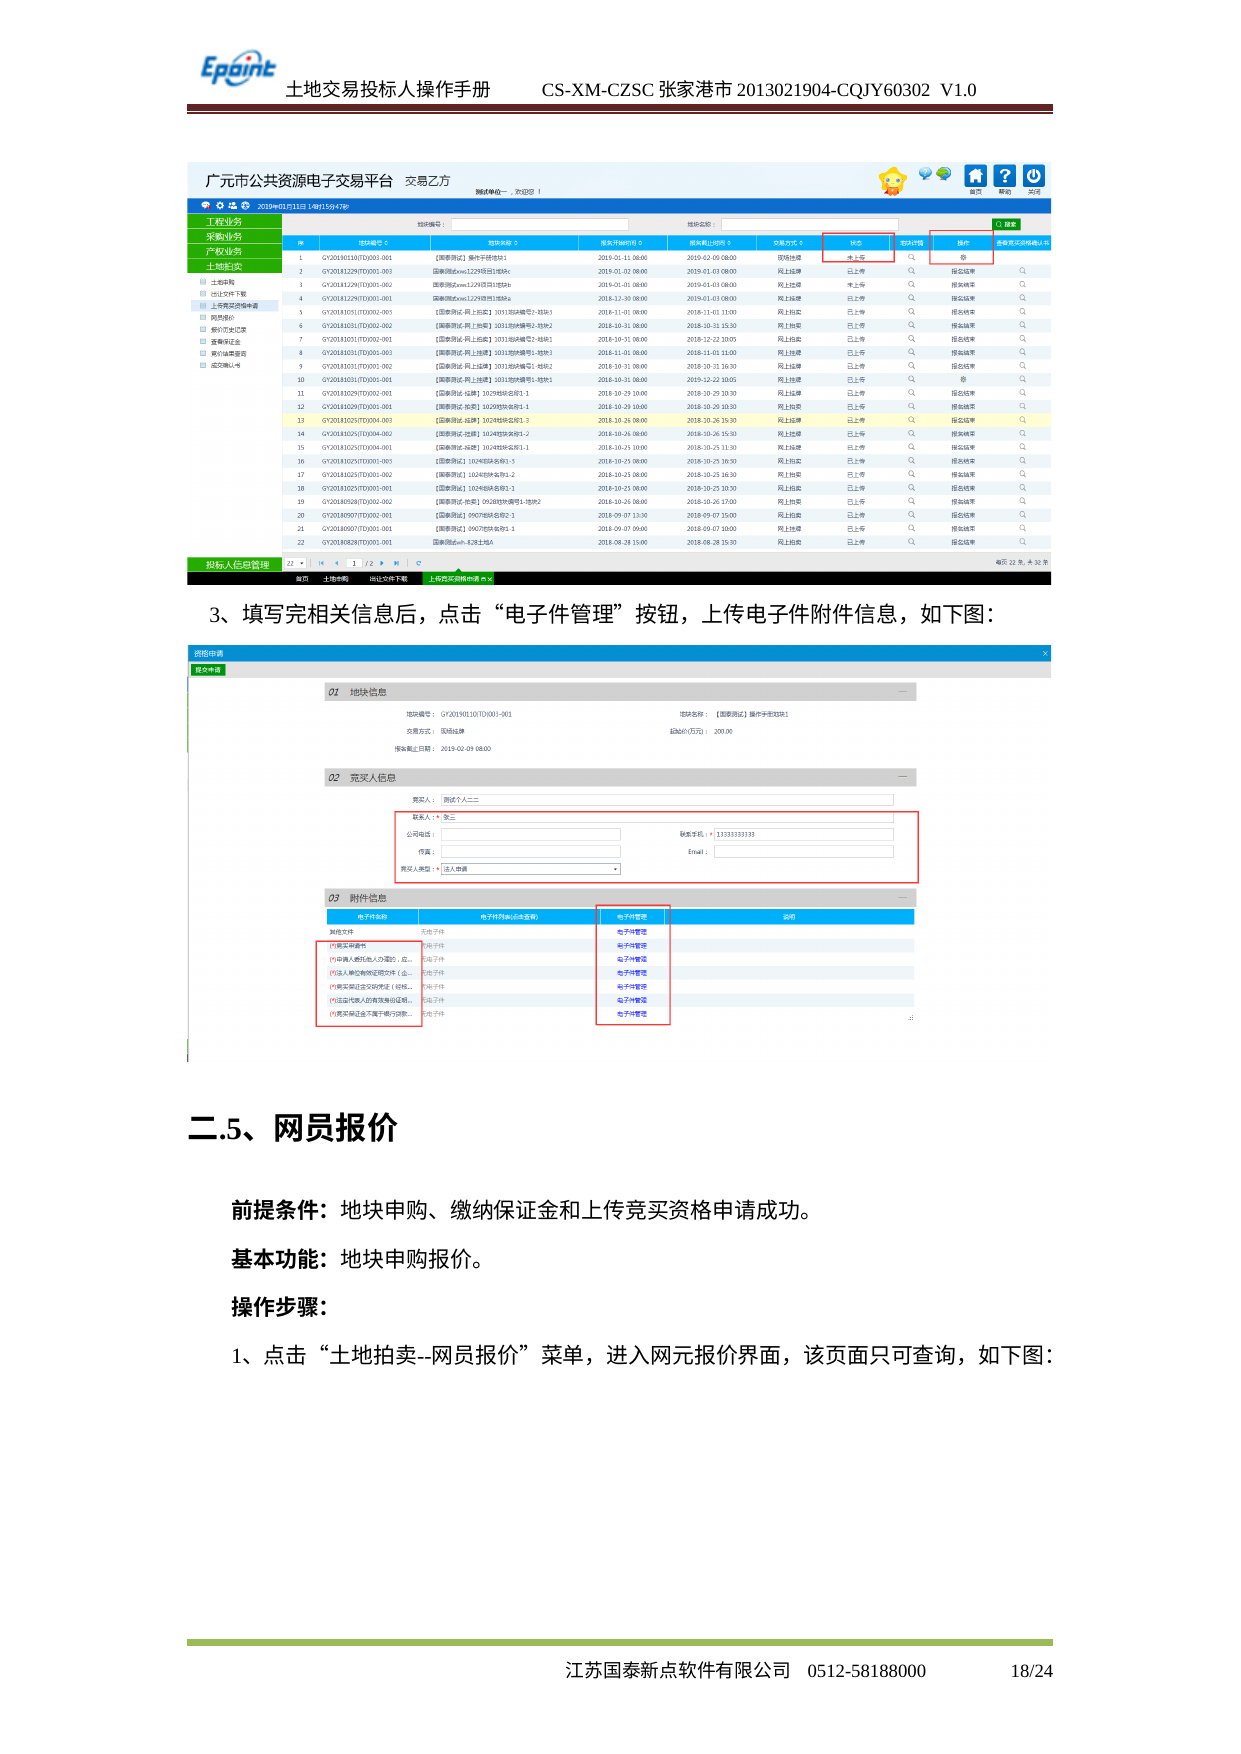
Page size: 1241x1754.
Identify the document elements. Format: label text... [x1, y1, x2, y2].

text 操作步骤： [187, 1290, 1053, 1322]
text 3、填写完相关信息后，点击“电子件管理”按钮，上传电子件附件信息，如下图： [187, 597, 1053, 629]
text 1、点击“土地拍卖--网员报价”菜单，进入网元报价界面，该页面只可查询，如下图： [187, 1338, 1053, 1371]
picture [187, 162, 1052, 585]
picture [187, 645, 1052, 1062]
subtitle 网员报价 [187, 1093, 1053, 1158]
text 基本功能：地块申购报价。 [187, 1241, 1053, 1274]
picture [187, 47, 285, 97]
text 前提条件：地块申购、缴纳保证金和上传竞买资格申请成功。 [187, 1193, 1053, 1226]
picture [1020, 241, 1030, 245]
